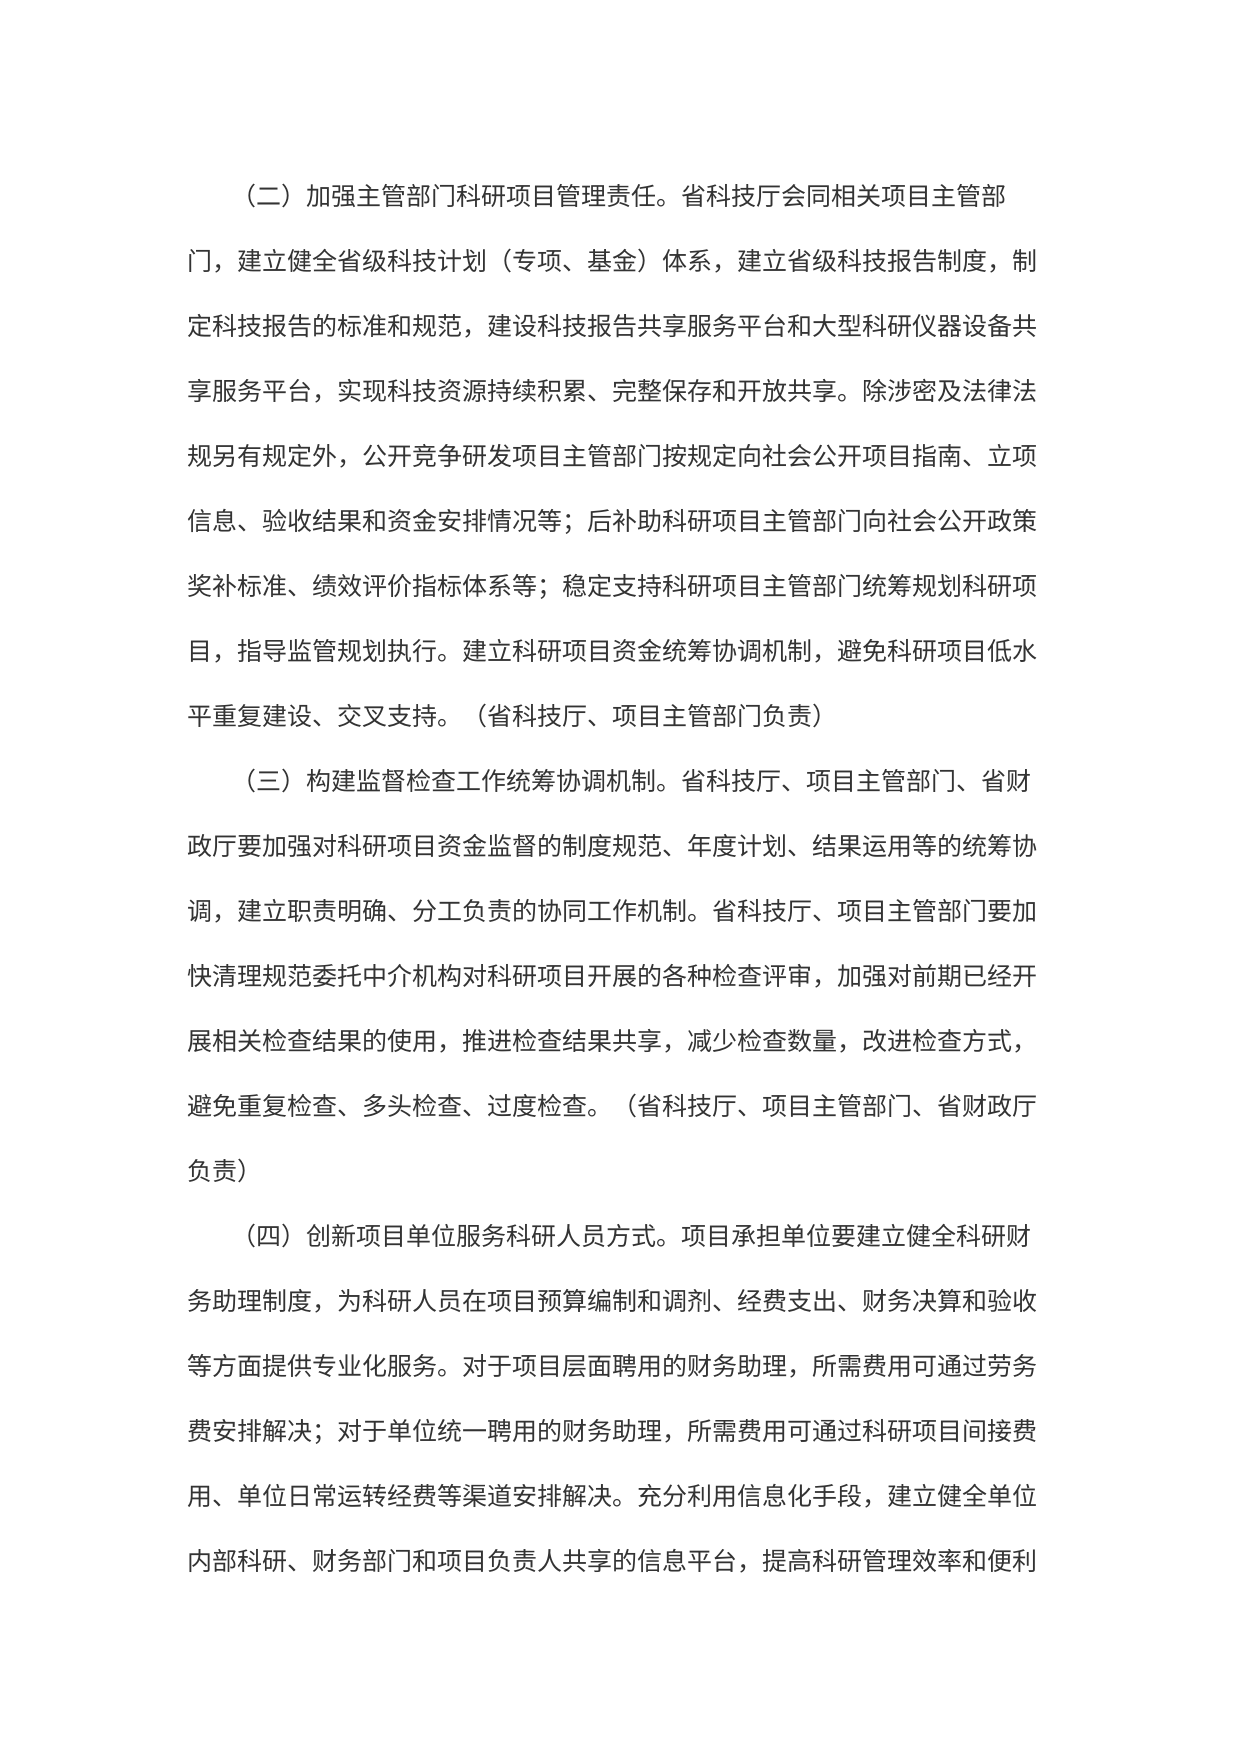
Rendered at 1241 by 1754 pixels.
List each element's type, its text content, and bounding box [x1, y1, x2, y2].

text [187, 1202, 1053, 1592]
text （三）构建监督检查工作统筹协调机制。省科技厅、项目主管部门、省财政厅要加强对科研项目资金监督的制度规范、年度计划、结果运用等的统筹协调，建立职责明确、分工负责的协同工作机制。省科技厅、项目主管部门要加快清理规范委托中介机构对科研项目开展的各种检查评审，加强对前期已经开展相关检查结果的使用，推进检查结果共享，减少检查数量，改进检查方式，避免重复检查、多头检查、过度检查。（省科技厅、项目主管部门、省财政厅负责） [187, 747, 1053, 1202]
text （二）加强主管部门科研项目管理责任。省科技厅会同相关项目主管部门，建立健全省级科技计划（专项、基金）体系，建立省级科技报告制度，制定科技报告的标准和规范，建设科技报告共享服务平台和大型科研仪器设备共享服务平台，实现科技资源持续积累、完整保存和开放共享。除涉密及法律法规另有规定外，公开竞争研发项目主管部门按规定向社会公开项目指南、立项信息、验收结果和资金安排情况等；后补助科研项目主管部门向社会公开政策奖补标准、绩效评价指标体系等；稳定支持科研项目主管部门统筹规划科研项目，指导监管规划执行。建立科研项目资金统筹协调机制，避免科研项目低水平重复建设、交叉支持。（省科技厅、项目主管部门负责） [187, 162, 1053, 747]
